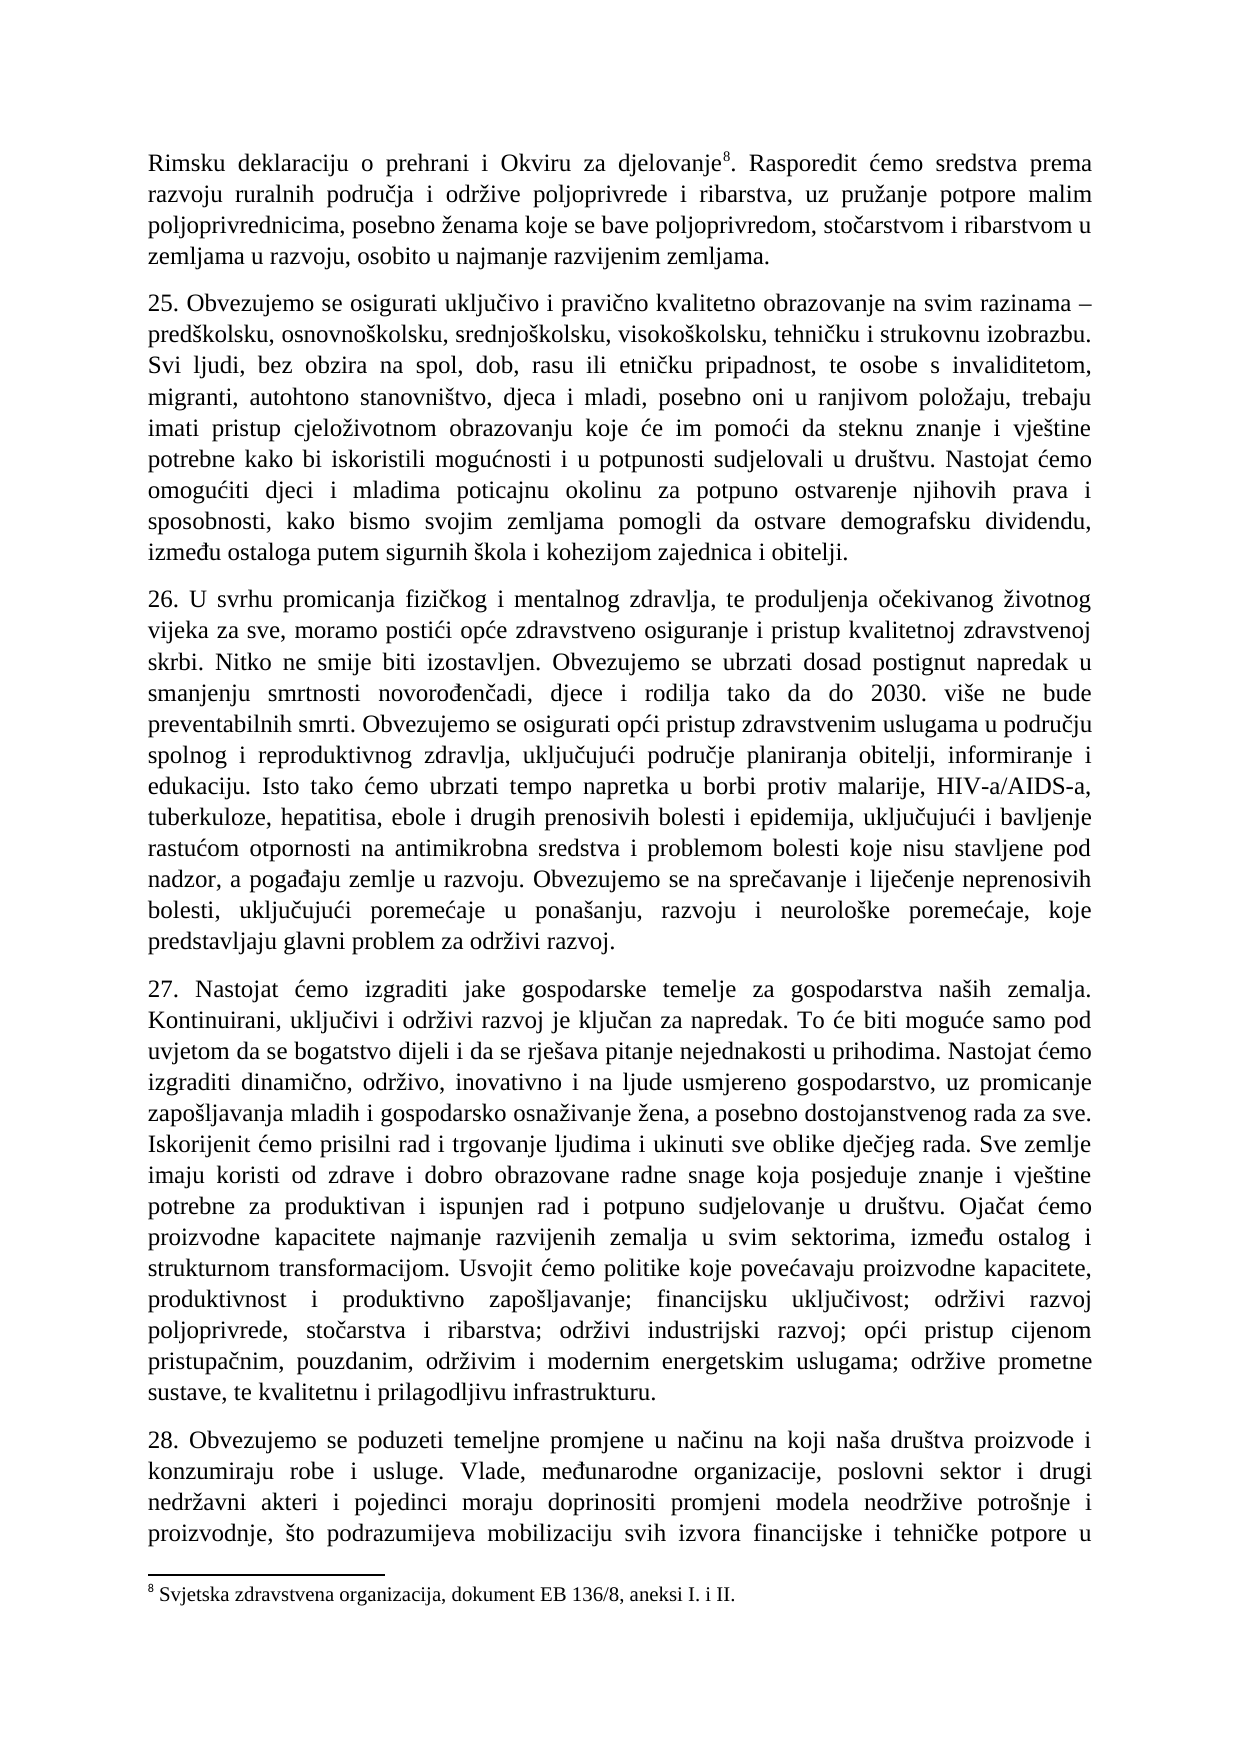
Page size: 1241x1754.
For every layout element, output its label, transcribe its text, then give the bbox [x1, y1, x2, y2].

text 27. Nastojat ćemo izgraditi jake gospodarske temelje za gospodarstva naših zemalja. Kontinuirani, uključivi i održivi razvoj je ključan za napredak. To će biti moguće samo pod uvjetom da se bogatstvo dijeli i da se rješava pitanje nejednakosti u prihodima. Nastojat ćemo izgraditi dinamično, održivo, inovativno i na ljude usmjereno gospodarstvo, uz promicanje zapošljavanja mladih i gospodarsko osnaživanje žena, a posebno dostojanstvenog rada za sve. Iskorijenit ćemo prisilni rad i trgovanje ljudima i ukinuti sve oblike dječjeg rada. Sve zemlje imaju koristi od zdrave i dobro obrazovane radne snage koja posjeduje znanje i vještine potrebne za produktivan i ispunjen rad i potpuno sudjelovanje u društvu. Ojačat ćemo proizvodne kapacitete najmanje razvijenih zemalja u svim sektorima, između ostalog i strukturnom transformacijom. Usvojit ćemo politike koje povećavaju proizvodne kapacitete, produktivnost i produktivno zapošljavanje; financijsku uključivost; održivi razvoj poljoprivrede, stočarstva i ribarstva; održivi industrijski razvoj; opći pristup cijenom pristupačnim, pouzdanim, održivim i modernim energetskim uslugama; održive prometne sustave, te kvalitetnu i prilagodljivu infrastrukturu. [148, 974, 1093, 1406]
text 26. U svrhu promicanja fizičkog i mentalnog zdravlja, te produljenja očekivanog životnog vijeka za sve, moramo postići opće zdravstveno osiguranje i pristup kvalitetnoj zdravstvenoj skrbi. Nitko ne smije biti izostavljen. Obvezujemo se ubrzati dosad postignut napredak u smanjenju smrtnosti novorođenčadi, djece i rodilja tako da do 2030. više ne bude preventabilnih smrti. Obvezujemo se osigurati opći pristup zdravstvenim uslugama u području spolnog i reproduktivnog zdravlja, uključujući područje planiranja obitelji, informiranje i edukaciju. Isto tako ćemo ubrzati tempo napretka u borbi protiv malarije, HIV-a/AIDS-a, tuberkuloze, hepatitisa, ebole i drugih prenosivih bolesti i epidemija, uključujući i bavljenje rastućom otpornosti na antimikrobna sredstva i problemom bolesti koje nisu stavljene pod nadzor, a pogađaju zemlje u razvoju. Obvezujemo se na sprečavanje i liječenje neprenosivih bolesti, uključujući poremećaje u ponašanju, razvoju i neurološke poremećaje, koje predstavljaju glavni problem za održivi razvoj. [148, 584, 1093, 955]
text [148, 148, 1093, 269]
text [148, 1425, 1093, 1547]
text 25. Obvezujemo se osigurati uključivo i pravično kvalitetno obrazovanje na svim razinama – predškolsku, osnovnoškolsku, srednjoškolsku, visokoškolsku, tehničku i strukovnu izobrazbu. Svi ljudi, bez obzira na spol, dob, rasu ili etničku pripadnost, te osobe s invaliditetom, migranti, autohtono stanovništvo, djeca i mladi, posebno oni u ranjivom položaju, trebaju imati pristup cjeloživotnom obrazovanju koje će im pomoći da steknu znanje i vještine potrebne kako bi iskoristili mogućnosti i u potpunosti sudjelovali u društvu. Nastojat ćemo omogućiti djeci i mladima poticajnu okolinu za potpuno ostvarenje njihovih prava i sposobnosti, kako bismo svojim zemljama pomogli da ostvare demografsku dividendu, između ostaloga putem sigurnih škola i kohezijom zajednica i obitelji. [148, 288, 1093, 566]
